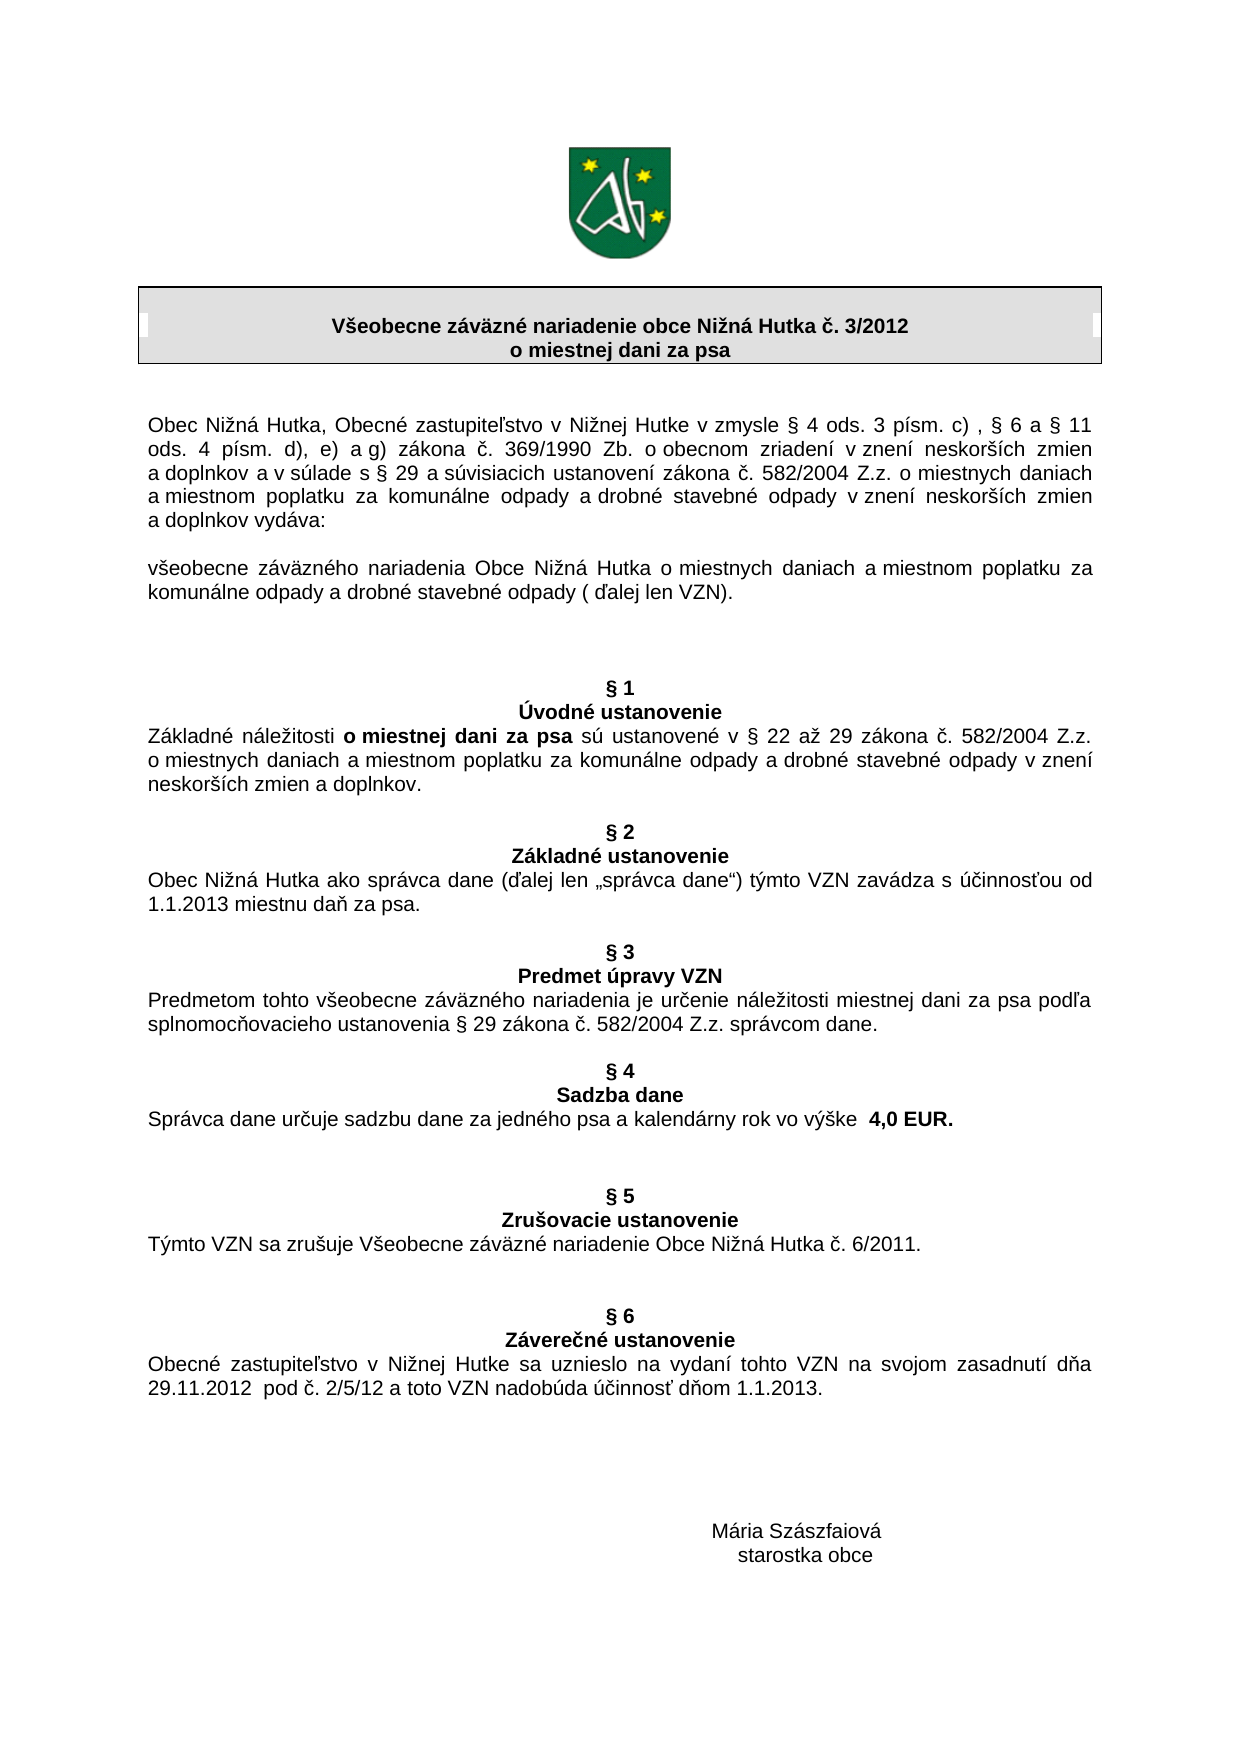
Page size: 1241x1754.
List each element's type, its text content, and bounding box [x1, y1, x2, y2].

text starostka obce [148, 1543, 1093, 1567]
text Týmto VZN sa zrušuje Všeobecne záväzné nariadenie Obce Nižná Hutka č. 6/2011. [148, 1232, 1093, 1256]
text § 6 [148, 1304, 1093, 1328]
text § 1 [148, 676, 1093, 700]
text Základné ustanovenie [148, 844, 1093, 868]
text Obec Nižná Hutka ako správca dane (ďalej len „správca dane“) týmto VZN zavádza s účinnosťou od 1.1.2013 miestnu daň za psa. [148, 868, 1093, 916]
text § 3 [148, 939, 1093, 963]
text Sadzba dane [148, 1083, 1093, 1107]
text Úvodné ustanovenie [148, 700, 1093, 724]
text Obec Nižná Hutka, Obecné zastupiteľstvo v Nižnej Hutke v zmysle § 4 ods. 3 písm. c) , § § 11 ods. 4 písm. d), e) a g) zákona č. 369/1990 Zb. o obecnom zriadení v znení neskorších zmien a doplnkov a v súlade s § 29 a súvisiacich ustanovení zákona č. 582/2004 Z.z. o miestnych daniach a miestnom poplatku za komunálne odpady a drobné stavebné odpady v znení neskorších zmien a doplnkov vydáva: [148, 412, 1093, 532]
text Predmet úpravy VZN [148, 963, 1093, 987]
text Základné náležitosti o miestnej dani za psa sú ustanovené v § 22 až 29 zákona č. 582/2004 Z.z. o miestnych daniach a miestnom poplatku za komunálne odpady a drobné stavebné odpady v znení neskorších zmien a doplnkov. [148, 724, 1093, 796]
text § 4 [148, 1059, 1093, 1083]
text § 2 [148, 820, 1093, 844]
text všeobecne záväzného nariadenia Obce Nižná Hutka o miestnych daniach a miestnom poplatku za komunálne odpady a drobné stavebné odpady ( ďalej len VZN). [148, 556, 1093, 604]
title Všeobecne záväzné nariadenie obce Nižná Hutka č. 3/2012 [148, 313, 1093, 334]
text Obecné zastupiteľstvo v Nižnej Hutke sa uznieslo na vydaní tohto VZN na svojom zasadnutí dňa 29.11.2012 pod č. 2/5/12 a toto VZN nadobúda účinnosť dňom 1.1.2013. [148, 1352, 1093, 1399]
text Správca dane určuje sadzbu dane za jedného psa a kalendárny rok vo výške 4,0 EUR. [148, 1107, 1093, 1131]
picture [568, 147, 672, 263]
text Zrušovacie ustanovenie [148, 1208, 1093, 1232]
title o miestnej dani za psa [139, 334, 1101, 363]
text Mária Szászfaiová [148, 1519, 1093, 1543]
text Predmetom tohto všeobecne záväzného nariadenia je určenie náležitosti miestnej dani za psa podľa splnomocňovacieho ustanovenia § 29 zákona č. 582/2004 Z.z. správcom dane. [148, 987, 1093, 1035]
text Záverečné ustanovenie [148, 1328, 1093, 1352]
text § 5 [148, 1184, 1093, 1208]
